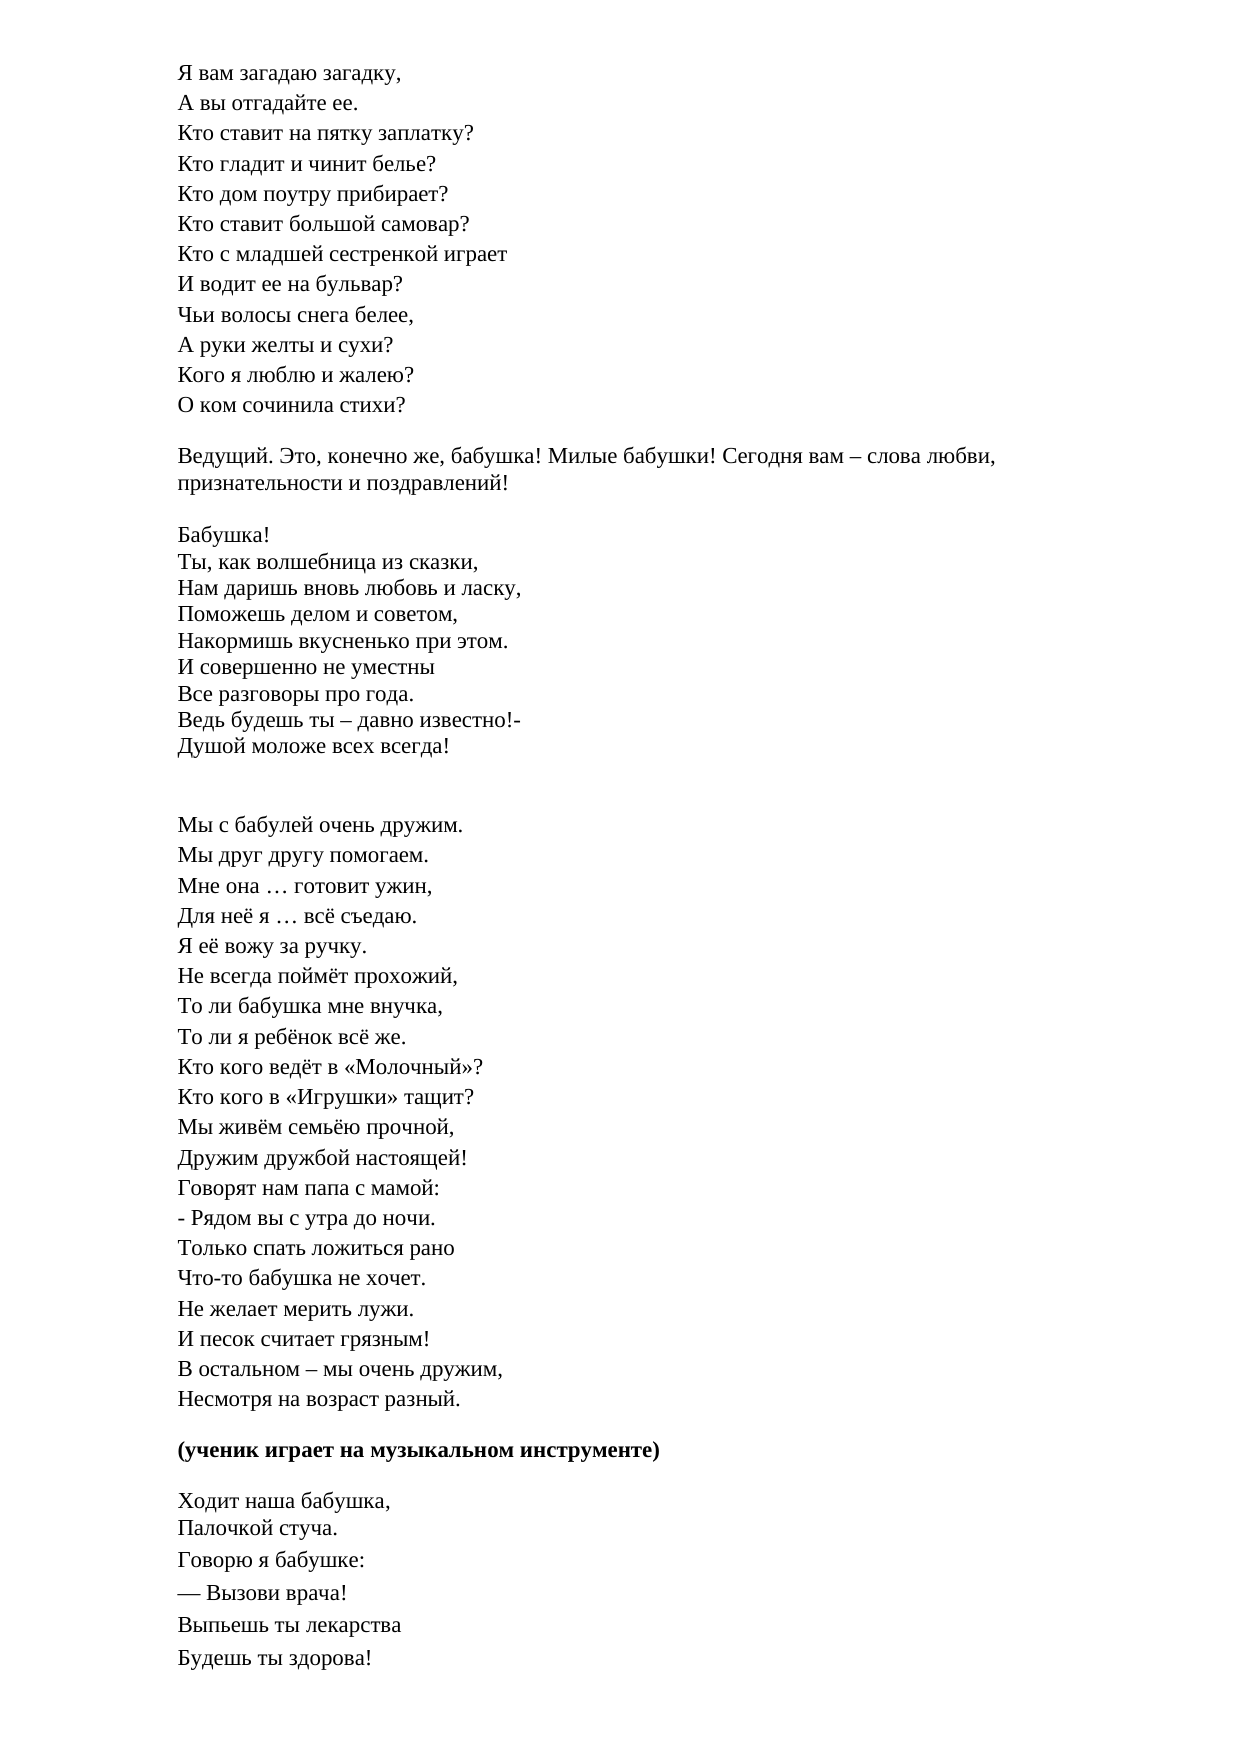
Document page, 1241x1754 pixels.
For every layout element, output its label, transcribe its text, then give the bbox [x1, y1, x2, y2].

text Мы с бабулей очень дружим. Мы друг другу помогаем. Мне она … готовит ужин, Для неё я … всё съедаю. Я её вожу за ручку. Не всегда поймёт прохожий, То ли бабушка мне внучка, То ли я ребёнок всё же. Кто кого ведёт в «Молочный»? Кто кого в «Игрушки» тащит? Мы живём семьёю прочной, Дружим дружбой настоящей! Говорят нам папа с мамой: - Рядом вы с утра до ночи. Только спать ложиться рано Что-то бабушка не хочет. Не желает мерить лужи. И песок считает грязным! В остальном – мы очень дружим, Несмотря на возраст разный. [177, 811, 1152, 1412]
text Накормишь вкусненько при этом. [177, 627, 1152, 653]
text Я вам загадаю загадку, А вы отгадайте ее. Кто ставит на пятку заплатку? Кто гладит и чинит белье? Кто дом поутру прибирает? Кто ставит большой самовар? Кто с младшей сестренкой играет И водит ее на бульвар? Чьи волосы снега белее, А руки желты и сухи? Кого я люблю и жалею? О ком сочинила стихи? [177, 59, 1152, 418]
text Ходит наша бабушка, [177, 1487, 1152, 1514]
text Будешь ты здорова! [177, 1644, 1152, 1671]
text — Вызови врача! [177, 1579, 1152, 1605]
text Поможешь делом и советом, [177, 601, 1152, 627]
text Нам даришь вновь любовь и ласку, [177, 574, 1152, 601]
text Ведь будешь ты – давно известно!- [177, 706, 1152, 732]
text Бабушка! [177, 521, 1152, 548]
text Душой моложе всех всегда! [177, 732, 1152, 759]
text И совершенно не уместны [177, 653, 1152, 679]
text Говорю я бабушке: [177, 1546, 1152, 1573]
text (ученик играет на музыкальном инструменте) [177, 1436, 1152, 1463]
text Ведущий. Это, конечно же, бабушка! Милые бабушки! Сегодня вам – слова любви, признательности и поздравлений! [177, 442, 1152, 495]
text Выпьешь ты лекарства [177, 1612, 1152, 1638]
text Палочкой стуча. [177, 1514, 1152, 1540]
text Ты, как волшебница из сказки, [177, 548, 1152, 574]
text Все разговоры про года. [177, 679, 1152, 706]
